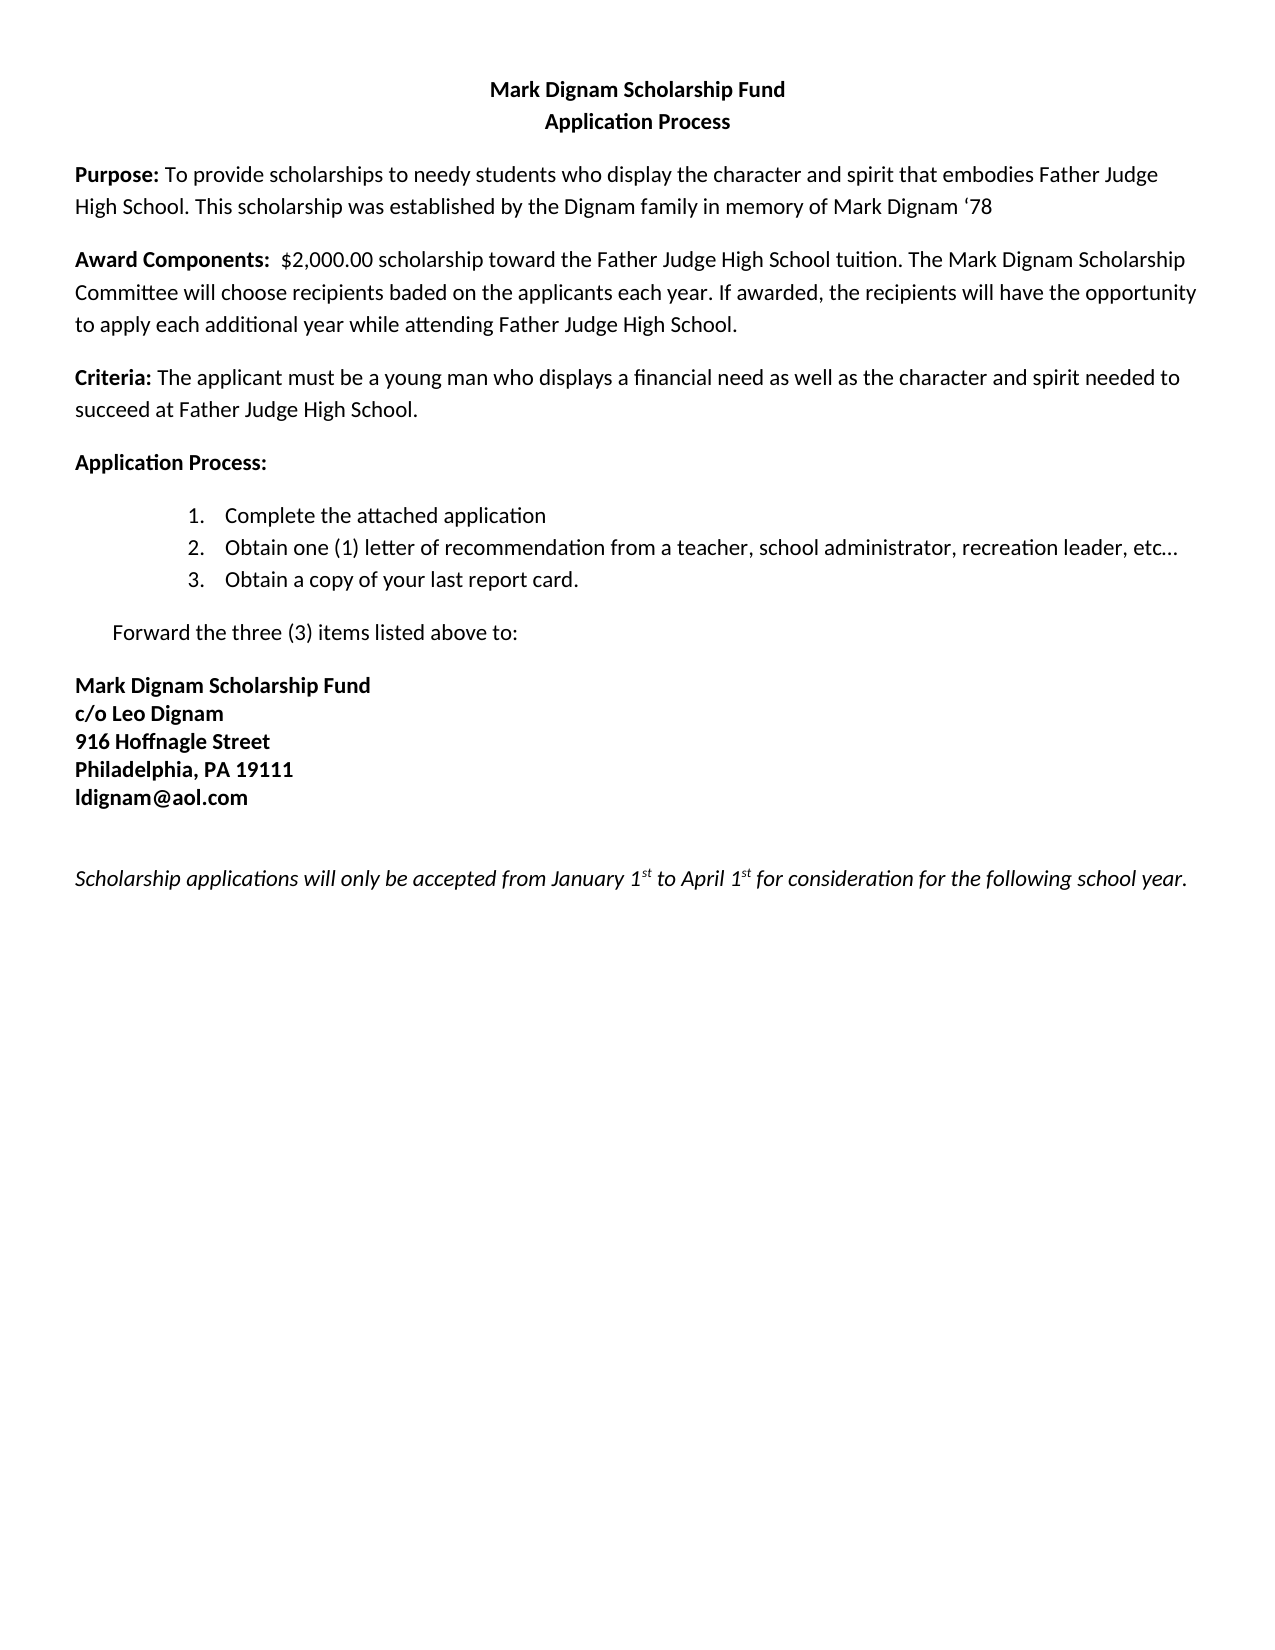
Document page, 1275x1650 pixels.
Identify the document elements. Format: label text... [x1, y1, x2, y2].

list Complete the attached application [187, 501, 1200, 529]
list Obtain one (1) letter of recommendation from a teacher, school administrator, recreation leader, etc… [187, 533, 1200, 561]
text Application Process: [75, 448, 1200, 476]
text Mark Dignam Scholarship Fund Application Process [75, 75, 1200, 135]
text Purpose: To provide scholarships to needy students who display the character and spirit that embodies Father Judge High School. This scholarship was established by the Dignam family in memory of Mark Dignam ‘78 [75, 160, 1200, 220]
text Scholarship applications will only be accepted from January 1st to April 1st for consideration for the following school year. [75, 864, 1200, 893]
text Criteria: The applicant must be a young man who displays a financial need as well as the character and spirit needed to succeed at Father Judge High School. [75, 363, 1200, 423]
text Forward the three (3) items listed above to: [112, 618, 1200, 646]
text ldignam@aol.com [75, 783, 1200, 812]
text Award Components: $2,000.00 scholarship toward the Father Judge High School tuition. The Mark Dignam Scholarship Committee will choose recipients baded on the applicants each year. If awarded, the recipients will have the opportunity to apply each additional year while attending Father Judge High School. [75, 245, 1200, 338]
text Mark Dignam Scholarship Fund c/o Leo Dignam 916 Hoffnagle Street Philadelphia, PA 19111 [75, 671, 1200, 783]
list Obtain a copy of your last report card. [187, 565, 1200, 593]
